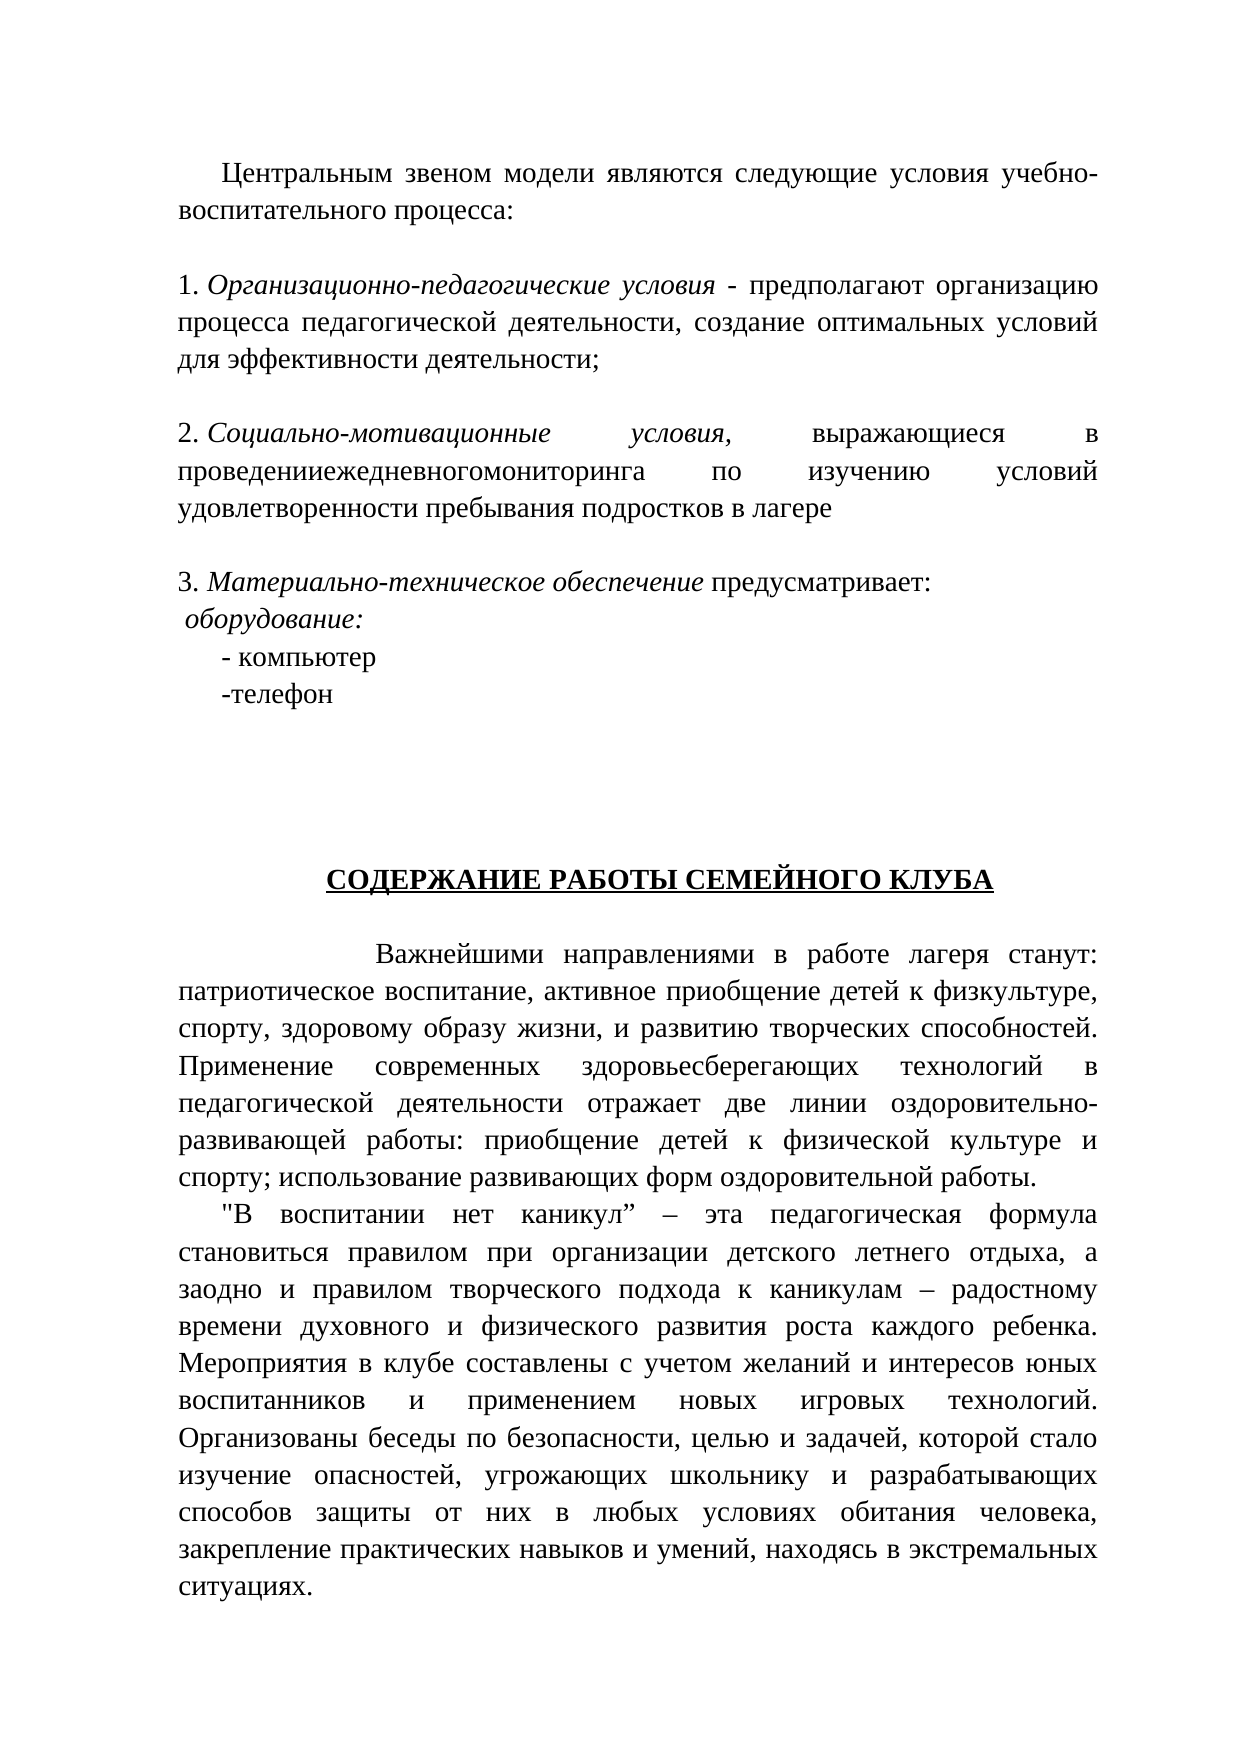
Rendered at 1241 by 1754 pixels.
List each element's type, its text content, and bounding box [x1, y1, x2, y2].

text Центральным звеном модели являются следующие условия учебно-воспитательного процесса: [178, 155, 1099, 226]
text "В воспитании нет каникул” – эта педагогическая формула становиться правилом при организации детского летнего отдыха, а заодно и правилом творческого подхода к каникулам – радостному времени духовного и физического развития роста каждого ребенка. Мероприятия в клубе составлены с учетом желаний и интересов юных воспитанников и применением новых игровых технологий. Организованы беседы по безопасности, целью и задачей, которой стало изучение опасностей, угрожающих школьнику и разрабатывающих способов защиты от них в любых условиях обитания человека, закрепление практических навыков и умений, находясь в экстремальных ситуациях. [178, 1197, 1099, 1602]
text оборудование: [177, 602, 1099, 635]
list Организационно-педагогические условия - предполагают организацию процесса педагогической деятельности, создание оптимальных условий для эффективности деятельности; [177, 267, 1099, 375]
list Материально-техническое обеспечение предусматривает: [177, 564, 1099, 598]
text СОДЕРЖАНИЕ РАБОТЫ СЕМЕЙНОГО КЛУБА [178, 862, 1099, 895]
list Социально-мотивационные условия, выражающиеся в проведенииежедневногомониторинга по изучению условий удовлетворенности пребывания подростков в лагере [177, 416, 1099, 523]
text - компьютер [178, 639, 1099, 672]
text -телефон [178, 676, 1099, 709]
text Важнейшими направлениями в работе лагеря станут: патриотическое воспитание, активное приобщение детей к физкультуре, спорту, здоровому образу жизни, и развитию творческих способностей. Применение современных здоровьесберегающих технологий в педагогической деятельности отражает две линии оздоровительно-развивающей работы: приобщение детей к физической культуре и спорту; использование развивающих форм оздоровительной работы. [178, 936, 1099, 1193]
